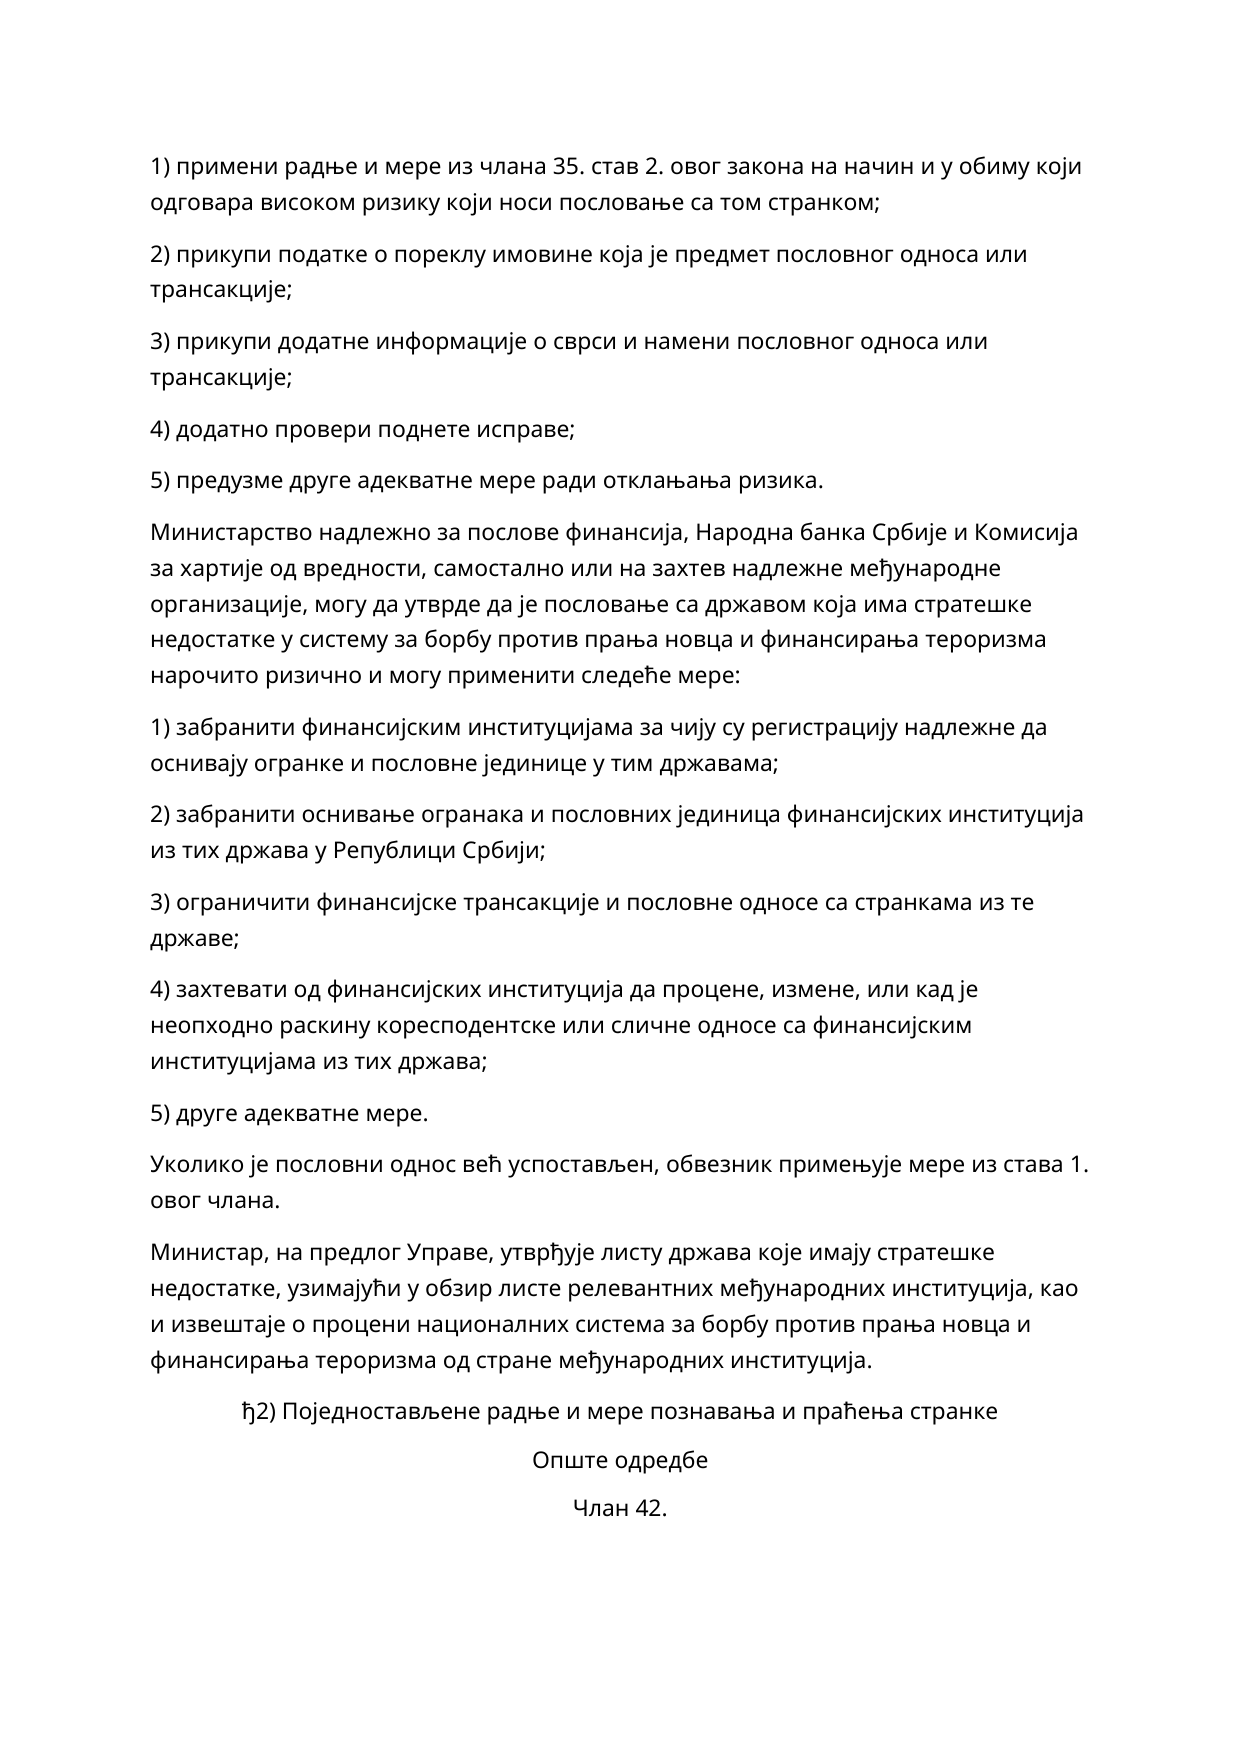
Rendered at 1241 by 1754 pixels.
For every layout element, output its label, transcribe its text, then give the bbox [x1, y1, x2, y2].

text 1) забранити финансијским институцијама за чију су регистрацију надлежне да оснивају огранке и пословне јединице у тим државама; [150, 711, 1090, 778]
text 2) забранити оснивање огранака и пословних јединица финансијских институција из тих држава у Републици Србији; [150, 798, 1090, 866]
text 4) додатно провери поднете исправе; [150, 412, 1090, 444]
text 3) ограничити финансијске трансакције и пословне односе са странкама из те државе; [150, 886, 1090, 953]
text 3) прикупи додатне информације о сврси и намени пословног односа или трансакције; [150, 325, 1090, 392]
text Члан 42. [150, 1492, 1090, 1523]
text 5) друге адекватне мере. [150, 1097, 1090, 1128]
text 5) предузме друге адекватне мере ради отклањања ризика. [150, 464, 1090, 495]
text Министар, на предлог Управе, утврђује листу држава које имају стратешке недостатке, узимајући у обзир листе релевантних међународних институција, као и извештаје о процени националних система за борбу против прања новца и финансирања тероризма од стране међународних институција. [150, 1236, 1090, 1375]
text ђ2) Поједностављене радње и мере познавања и праћења странке [150, 1395, 1090, 1427]
text Опште одредбе [150, 1444, 1090, 1475]
text Министарство надлежно за послове финансија, Народна банка Србије и Комисија за хартије од вредности, самостално или на захтев надлежне међународне организације, могу да утврде да је пословање са државом која има стратешке недостатке у систему за борбу против прања новца и финансирања тероризма нарочито ризично и могу применити следеће мере: [150, 516, 1090, 691]
text 1) примени радње и мере из члана 35. став 2. овог закона на начин и у обиму који одговара високом ризику који носи пословање са том странком; [150, 150, 1090, 217]
text Уколико је пословни однос већ успостављен, обвезник примењује мере из става 1. овог члана. [150, 1148, 1090, 1216]
text 4) захтевати од финансијских институција да процене, измене, или кад је неопходно раскину коресподентске или сличне односе са финансијским институцијама из тих држава; [150, 973, 1090, 1077]
text 2) прикупи податке о пореклу имовине која је предмет пословног односа или трансакције; [150, 237, 1090, 305]
